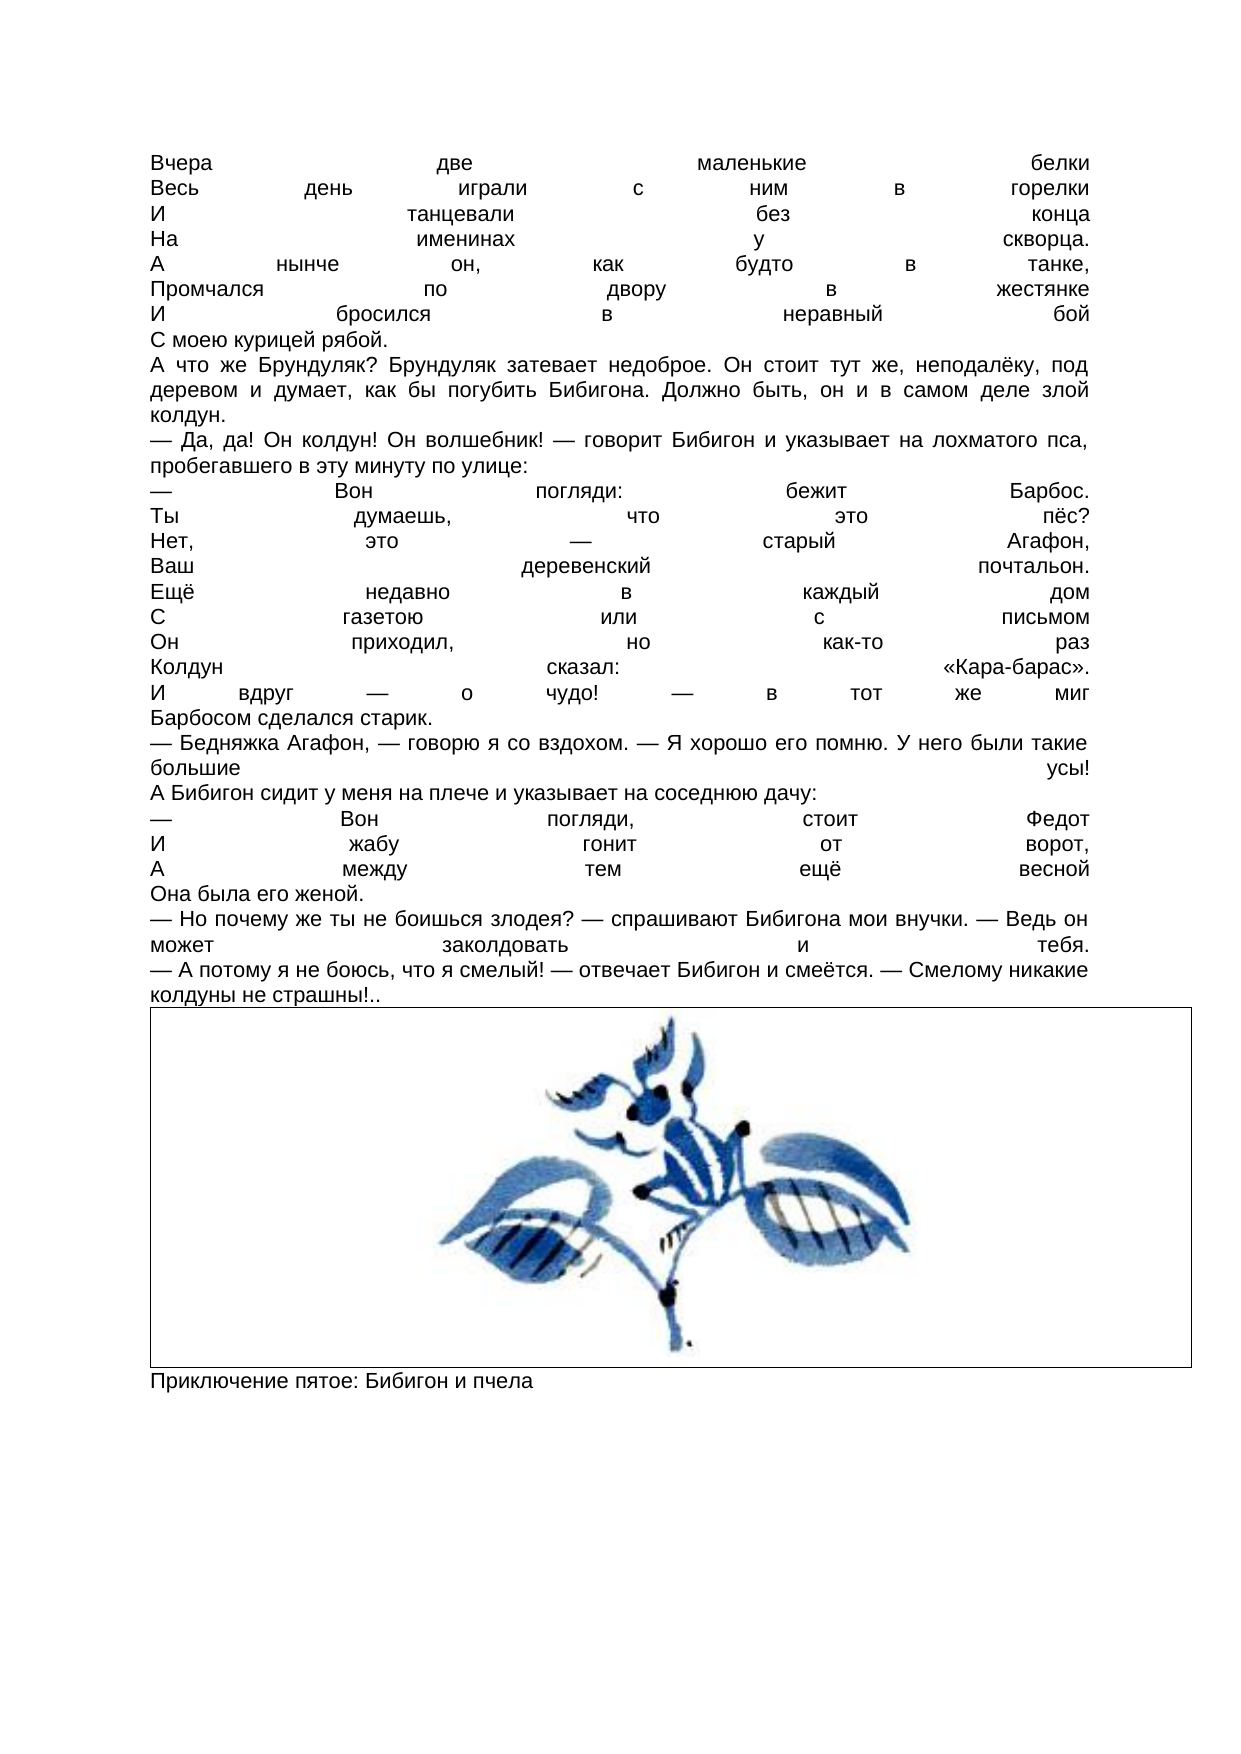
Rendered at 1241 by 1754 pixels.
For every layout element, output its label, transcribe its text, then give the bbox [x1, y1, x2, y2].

text — Вон погляди: бежит Барбос.Ты думаешь, что это пёс?Нет, это — старый Агафон,Ваш деревенский почтальон.Ещё недавно в каждый домС газетою или с письмомОн приходил, но как-то разКолдун сказал: «Кара-барас».И вдруг — о чудо! — в тот же мигБарбосом сделался старик. [150, 478, 1090, 730]
text — Бедняжка Агафон, — говорю я со вздохом. — Я хорошо его помню. У него были такие большие усы!А Бибигон сидит у меня на плече и указывает на соседнюю дачу: [150, 730, 1090, 805]
text Вчера две маленькие белкиВесь день играли с ним в горелкиИ танцевали без концаНа именинах у скворца.А нынче он, как будто в танке,Промчался по двору в жестянкеИ бросился в неравный бойС моею курицей рябой. [150, 150, 1090, 352]
text — Вон погляди, стоит ФедотИ жабу гонит от ворот,А между тем ещё веснойОна была его женой. [150, 805, 1090, 906]
text — Но почему же ты не боишься злодея? — спрашивают Бибигона мои внучки. — Ведь он может заколдовать и тебя.— А потому я не боюсь, что я смелый! — отвечает Бибигон и смеётся. — Смелому никакие колдуны не страшны!.. [150, 906, 1090, 1006]
text А что же Брундуляк? Брундуляк затевает недоброе. Он стоит тут же, неподалёку, под деревом и думает, как бы погубить Бибигона. Должно быть, он и в самом деле злой колдун.— Да, да! Он колдун! Он волшебник! — говорит Бибигон и указывает на лохматого пса, пробегавшего в эту минуту по улице: [150, 352, 1090, 478]
picture [151, 1008, 1191, 1367]
